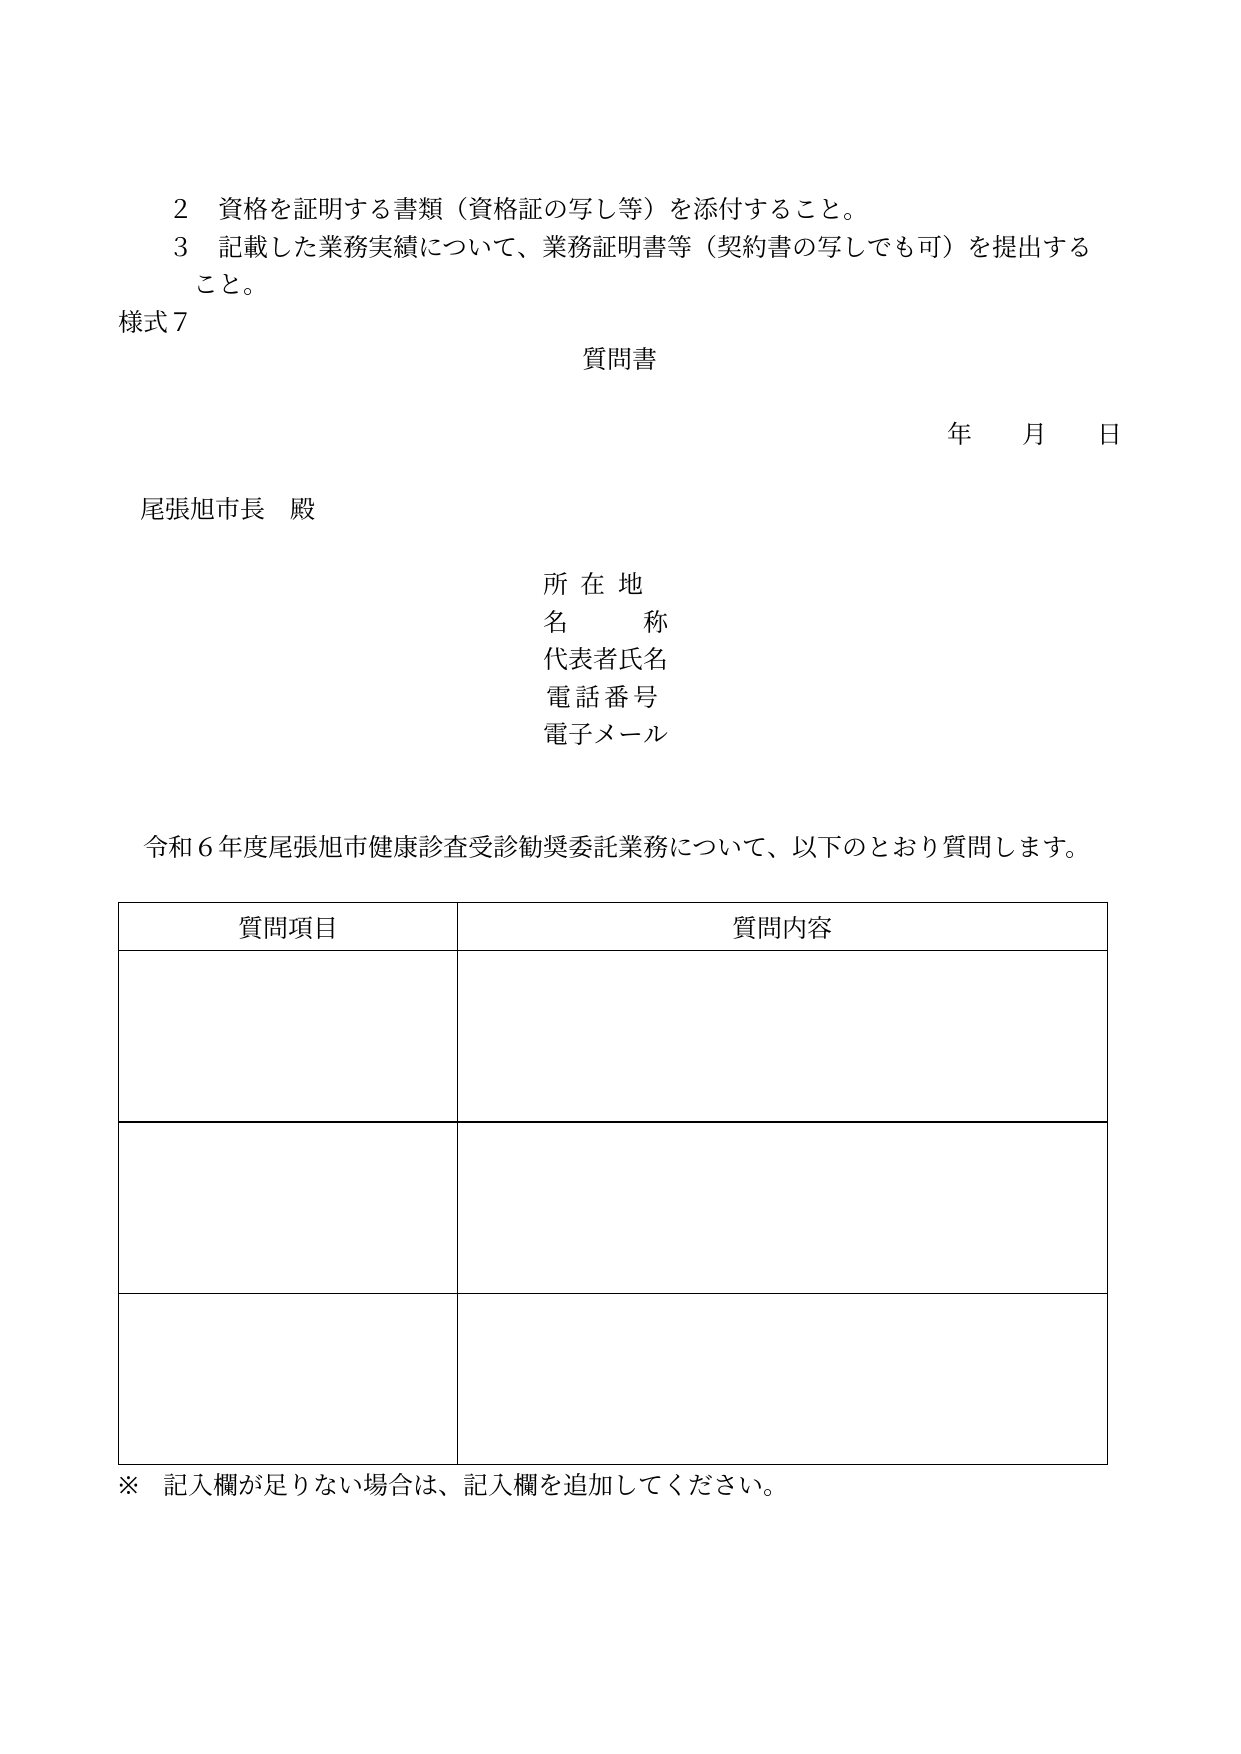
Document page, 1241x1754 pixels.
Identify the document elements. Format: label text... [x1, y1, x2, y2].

text 所在地 [118, 564, 1122, 602]
table_cell [119, 1294, 457, 1464]
text ※ 記入欄が足りない場合は、記入欄を追加してください。 [118, 1465, 1122, 1502]
text 電話番号 [118, 677, 1122, 714]
table_cell [458, 1294, 1107, 1464]
table_cell [119, 951, 457, 1121]
text 尾張旭市長 殿 [140, 489, 1122, 527]
table_header 質問項目 [119, 903, 457, 950]
text 電子メール [118, 714, 1122, 752]
table_cell [119, 1123, 457, 1293]
table_cell [458, 951, 1107, 1121]
text 様式７ [118, 302, 1022, 339]
table_header 質問内容 [458, 903, 1107, 950]
text こと。 [118, 264, 1122, 302]
text 名 称 [118, 602, 1122, 639]
text ２ 資格を証明する書類（資格証の写し等）を添付すること。 [118, 189, 1122, 227]
text ３ 記載した業務実績について、業務証明書等（契約書の写しでも可）を提出する [118, 227, 1122, 264]
text 代表者氏名 [118, 639, 1122, 677]
text 年 月 日 [118, 414, 1122, 452]
table_cell [458, 1123, 1107, 1293]
text 質問書 [118, 339, 1122, 377]
text 令和６年度尾張旭市健康診査受診勧奨委託業務について、以下のとおり質問します。 [118, 827, 1122, 864]
